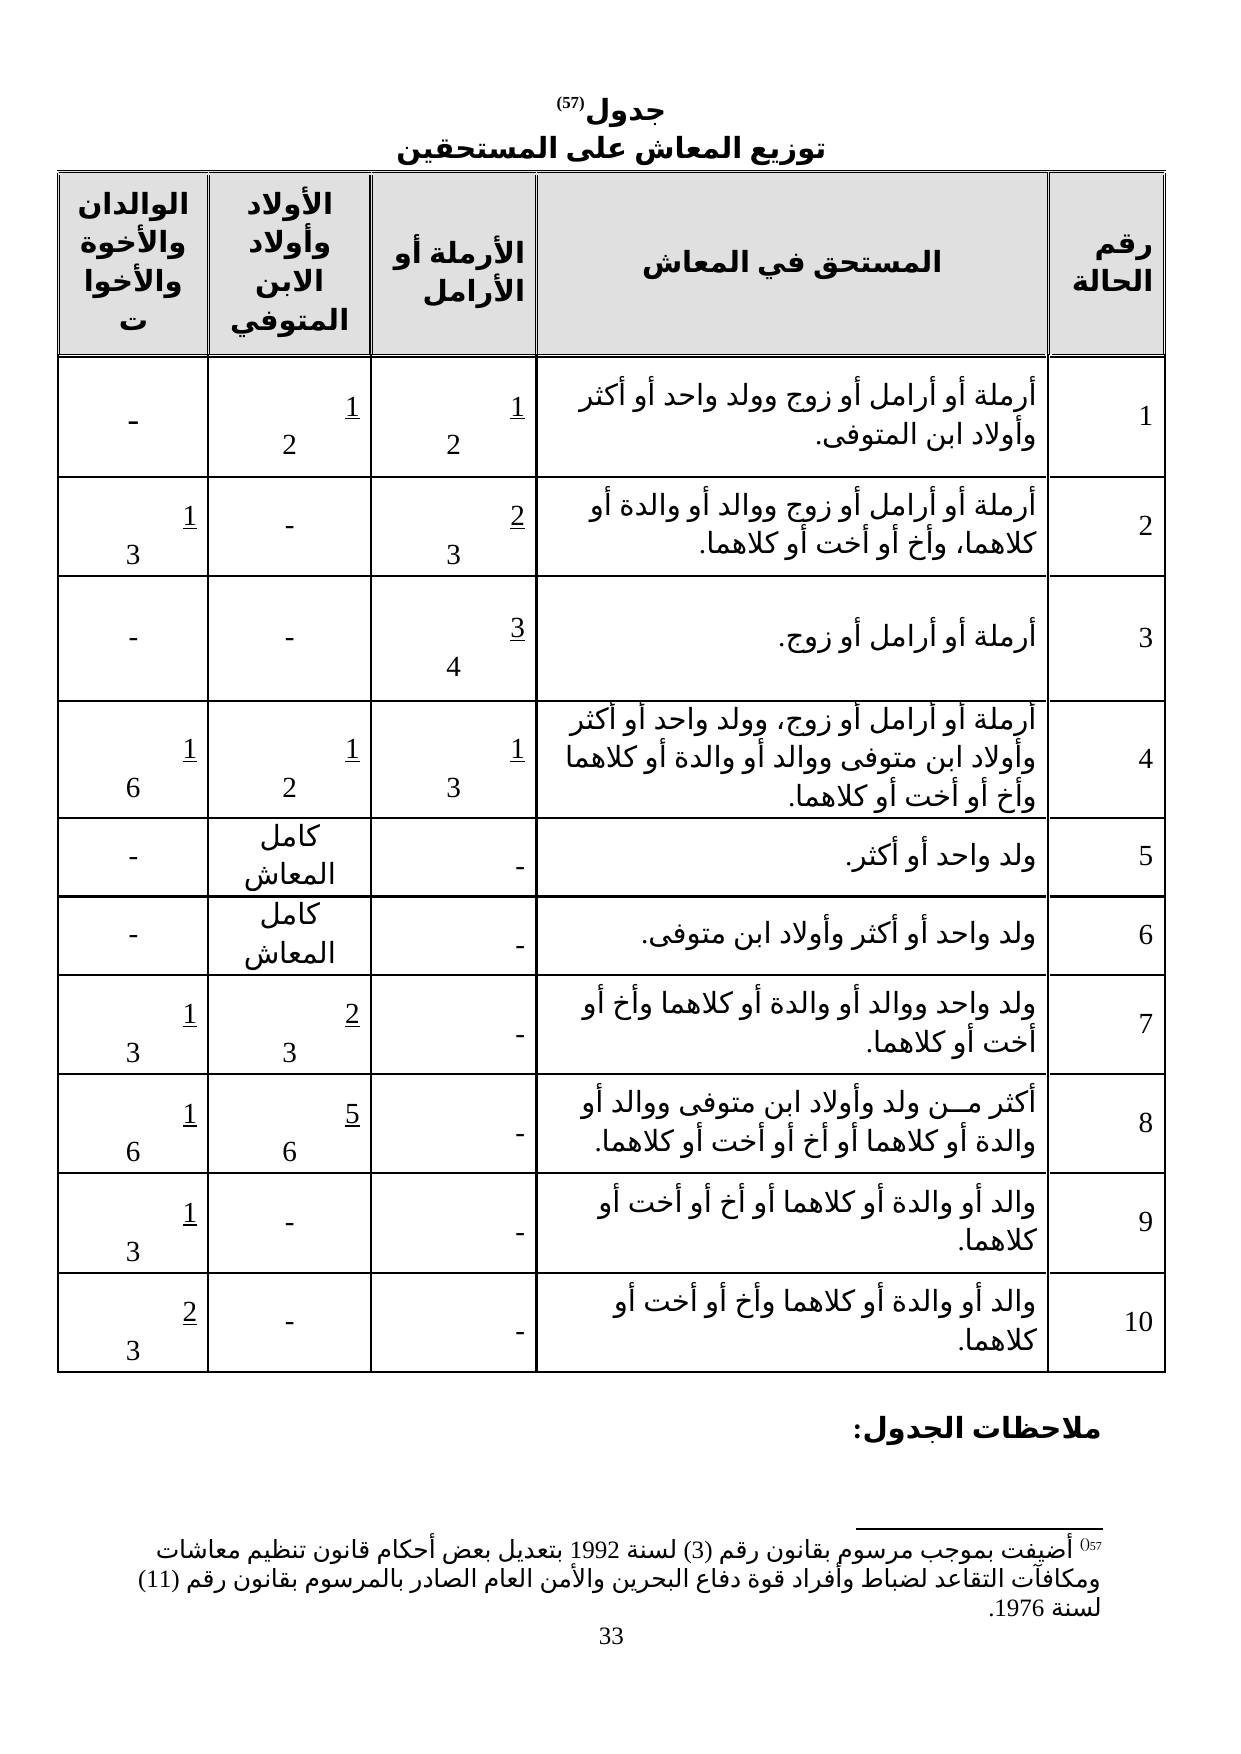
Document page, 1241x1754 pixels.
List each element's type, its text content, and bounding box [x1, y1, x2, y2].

table_cell كامل المعاش [209, 819, 370, 895]
table_cell - [372, 1075, 535, 1172]
table_cell - [209, 478, 370, 575]
table_cell 7 [1049, 974, 1164, 1073]
table_cell والد أو والدة أو كلاهما وأخ أو أخت أو كلاهما. [538, 1272, 1047, 1371]
table_cell 6 [1049, 895, 1164, 974]
table_header الوالدان والأخوة والأخوات [58, 173, 208, 354]
table_cell 5 6 [209, 1075, 370, 1172]
table_header الأرملة أو الأرامل [371, 173, 536, 354]
table_cell 2 3 [59, 1274, 207, 1371]
table_header الأولاد وأولاد الابن المتوفي [208, 173, 371, 354]
table_cell 1 3 [59, 478, 207, 575]
table_header المستحق في المعاش [536, 173, 1047, 354]
table_cell 1 2 [209, 702, 370, 817]
table_cell 1 2 [372, 358, 535, 476]
table_cell - [59, 898, 207, 974]
table_cell 3 [1049, 575, 1164, 700]
table_cell 1 3 [59, 1174, 207, 1272]
table_cell - [209, 1174, 370, 1272]
table_header رقم الحالة [1050, 173, 1164, 354]
text جدول() [121, 93, 1102, 127]
table_cell والد أو والدة أو كلاهما أو أخ أو أخت أو كلاهما. [538, 1172, 1047, 1272]
text توزيع المعاش على المستحقين [121, 132, 1102, 165]
table_cell - [59, 577, 207, 700]
table_cell 10 [1049, 1272, 1164, 1371]
table_cell 4 [1049, 700, 1164, 817]
table_cell أرملة أو أرامل أو زوج، وولد واحد أو أكثر وأولاد ابن متوفى ووالد أو والدة أو كلاهما وأخ أو أخت أو كلاهما. [538, 700, 1047, 817]
table_cell 3 4 [372, 577, 535, 700]
table_cell ـ [59, 358, 207, 476]
table_cell 2 [1049, 476, 1164, 575]
table_cell ولد واحد أو أكثر. [538, 817, 1047, 895]
table_cell - [59, 819, 207, 895]
table_cell 8 [1049, 1073, 1164, 1172]
text ملاحظات الجدول: [121, 1411, 1102, 1445]
table_cell - [209, 577, 370, 700]
table_cell 5 [1049, 817, 1164, 895]
table_cell 1 3 [59, 976, 207, 1073]
table_cell - [372, 819, 535, 895]
table_cell أرملة أو أرامل أو زوج ووالد أو والدة أو كلاهما، وأخ أو أخت أو كلاهما. [538, 476, 1047, 575]
table_cell ولد واحد أو أكثر وأولاد ابن متوفى. [538, 895, 1047, 974]
table_cell 1 6 [59, 702, 207, 817]
table_cell أرملة أو أرامل أو زوج وولد واحد أو أكثر وأولاد ابن المتوفى. [538, 354, 1047, 476]
table_cell 9 [1049, 1172, 1164, 1272]
table_cell كامل المعاش [209, 898, 370, 974]
table_cell - [372, 1174, 535, 1272]
table_cell 1 [1049, 354, 1164, 476]
table_cell ولد واحد ووالد أو والدة أو كلاهما وأخ أو أخت أو كلاهما. [538, 974, 1047, 1073]
table_cell 2 3 [372, 478, 535, 575]
table_cell 1 3 [372, 702, 535, 817]
table_cell - [209, 1274, 370, 1371]
table_cell 2 3 [209, 976, 370, 1073]
table_cell 1 2 [209, 358, 370, 476]
table_cell أكثر مــن ولد وأولاد ابن متوفى ووالد أو والدة أو كلاهما أو أخ أو أخت أو كلاهما. [538, 1073, 1047, 1172]
table_cell 1 6 [59, 1075, 207, 1172]
table_cell - [372, 898, 535, 974]
table_cell - [372, 1274, 535, 1371]
table_cell أرملة أو أرامل أو زوج. [538, 575, 1047, 700]
table_cell - [372, 976, 535, 1073]
